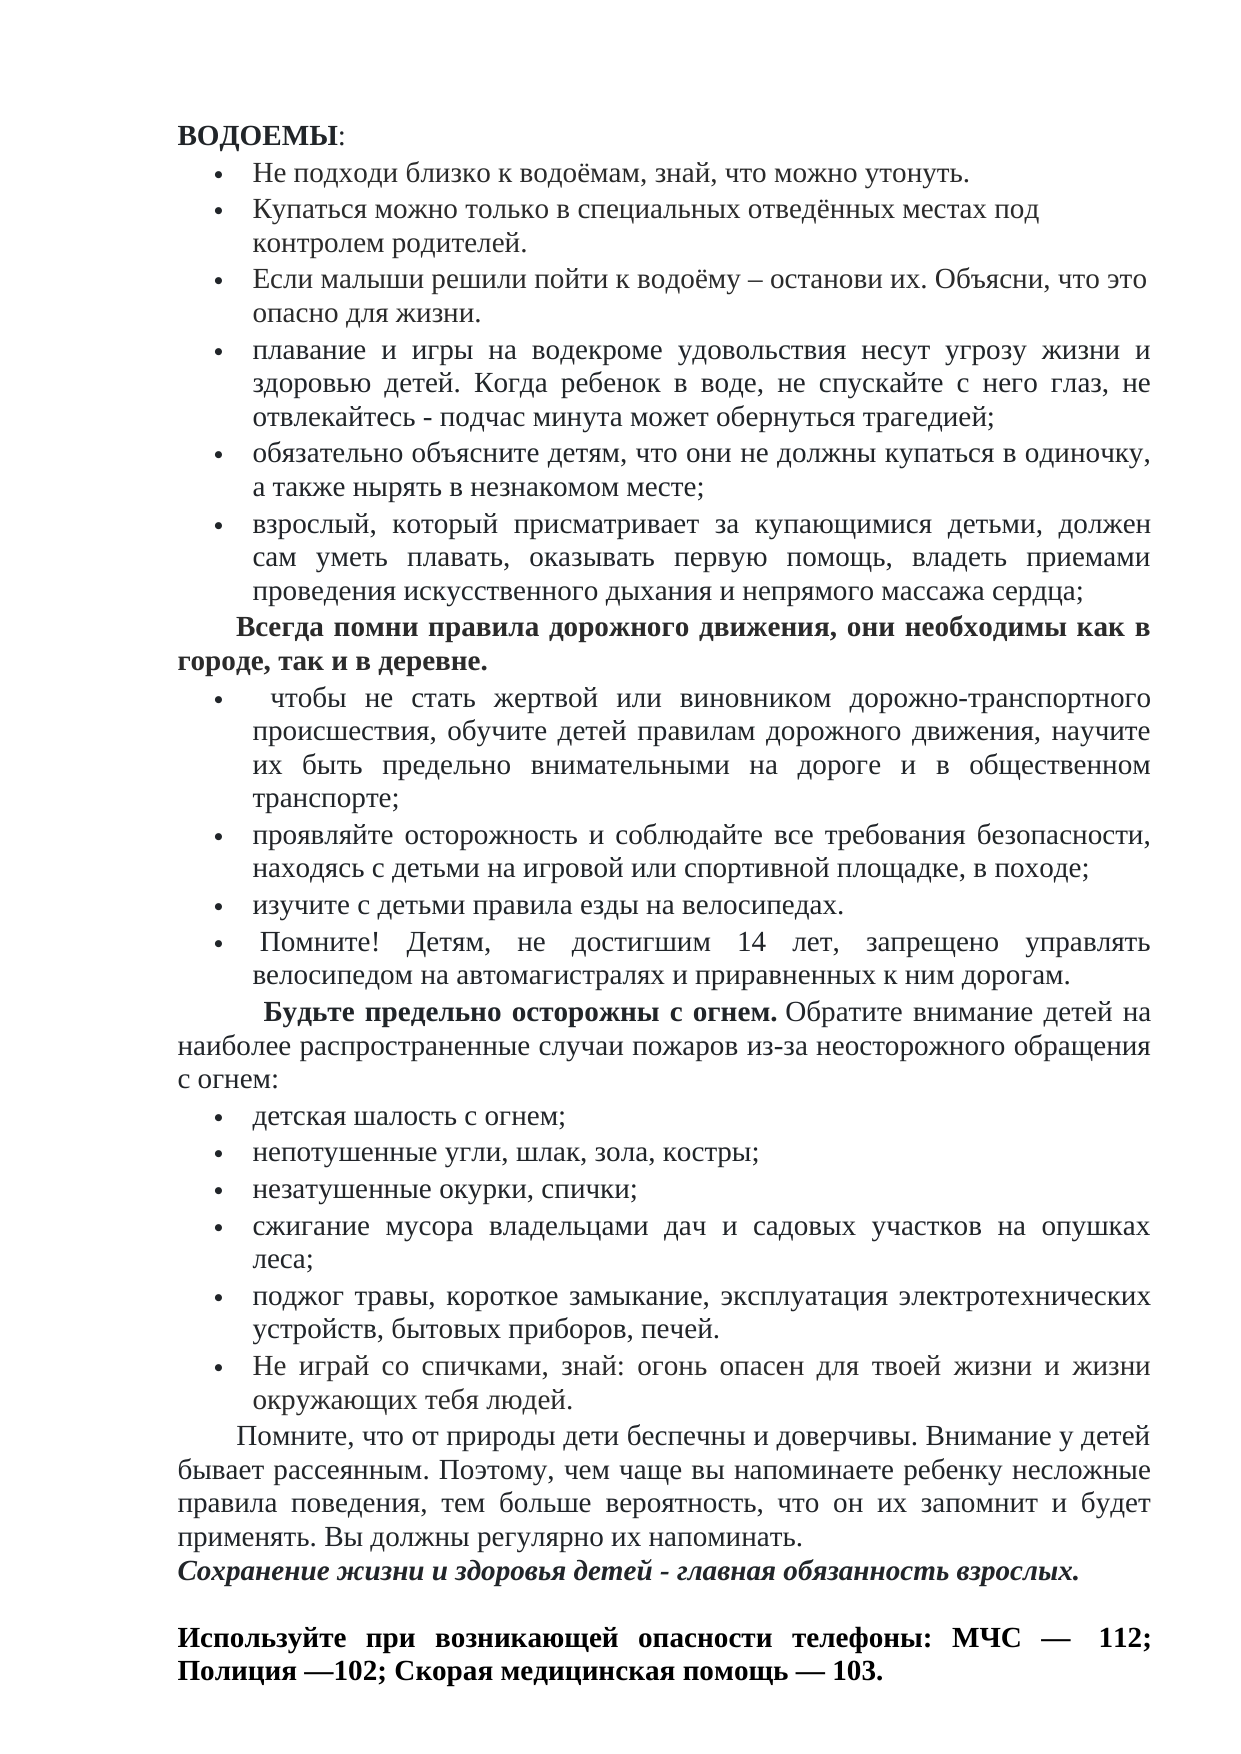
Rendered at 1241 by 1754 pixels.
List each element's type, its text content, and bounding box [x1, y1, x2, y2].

list взрослый, который присматривает за купающимися детьми, должен сам уметь плавать, оказывать первую помощь, владеть приемами проведения искусственного дыхания и непрямого массажа сердца; [215, 506, 1152, 606]
list поджог травы, короткое замыкание, эксплуатация электротехнических устройств, бытовых приборов, печей. [215, 1278, 1152, 1345]
list детская шалость с огнем; [215, 1098, 1152, 1131]
list чтобы не стать жертвой или виновником дорожно-транспортного происшествия, обучите детей правилам дорожного движения, научите их быть предельно внимательными на дороге и в общественном транспорте; [215, 680, 1152, 814]
list непотушенные угли, шлак, зола, костры; [215, 1134, 1152, 1168]
text Всегда помни правила дорожного движения, они необходимы как в городе, так и в деревне. [177, 609, 1152, 677]
list плавание и игры на водекроме удовольствия несут угрозу жизни и здоровью детей. Когда ребенок в воде, не спускайте с него глаз, не отвлекайтесь - подчас минута может обернуться трагедией; [215, 332, 1152, 432]
list Купаться можно только в специальных отведённых местах под контролем родителей. [215, 191, 1152, 258]
list обязательно объясните детям, что они не должны купаться в одиночку, а также нырять в незнакомом месте; [215, 436, 1152, 503]
list незатушенные окурки, спички; [215, 1171, 1152, 1205]
list сжигание мусора владельцами дач и садовых участков на опушках леса; [215, 1208, 1152, 1275]
list Если малыши решили пойти к водоёму – останови их. Объясни, что это опасно для жизни. [215, 262, 1152, 329]
list Не играй со спичками, знай: огонь опасен для твоей жизни и жизни окружающих тебя людей. [215, 1348, 1152, 1415]
text Используйте при возникающей опасности телефоны: МЧС — 112; Полиция —102; Скорая медицинская помощь — 103. [177, 1620, 1152, 1687]
text Сохранение жизни и здоровья детей - главная обязанность взрослых. [177, 1553, 1152, 1586]
text ВОДОЕМЫ: [177, 118, 1152, 152]
text Будьте предельно осторожны с огнем. Обратите внимание детей на наиболее распространенные случаи пожаров из-за неосторожного обращения с огнем: [177, 994, 1152, 1095]
text Помните, что от природы дети беспечны и доверчивы. Внимание у детей бывает рассеянным. Поэтому, чем чаще вы напоминаете ребенку несложные правила поведения, тем больше вероятность, что он их запомнит и будет применять. Вы должны регулярно их напоминать. [177, 1418, 1152, 1553]
list проявляйте осторожность и соблюдайте все требования безопасности, находясь с детьми на игровой или спортивной площадке, в походе; [215, 817, 1152, 884]
list изучите с детьми правила езды на велосипедах. [215, 887, 1152, 921]
list Не подходи близко к водоёмам, знай, что можно утонуть. [215, 155, 1152, 188]
list Помните! Детям, не достигшим 14 лет, запрещено управлять велосипедом на автомагистралях и приравненных к ним дорогам. [215, 924, 1152, 991]
